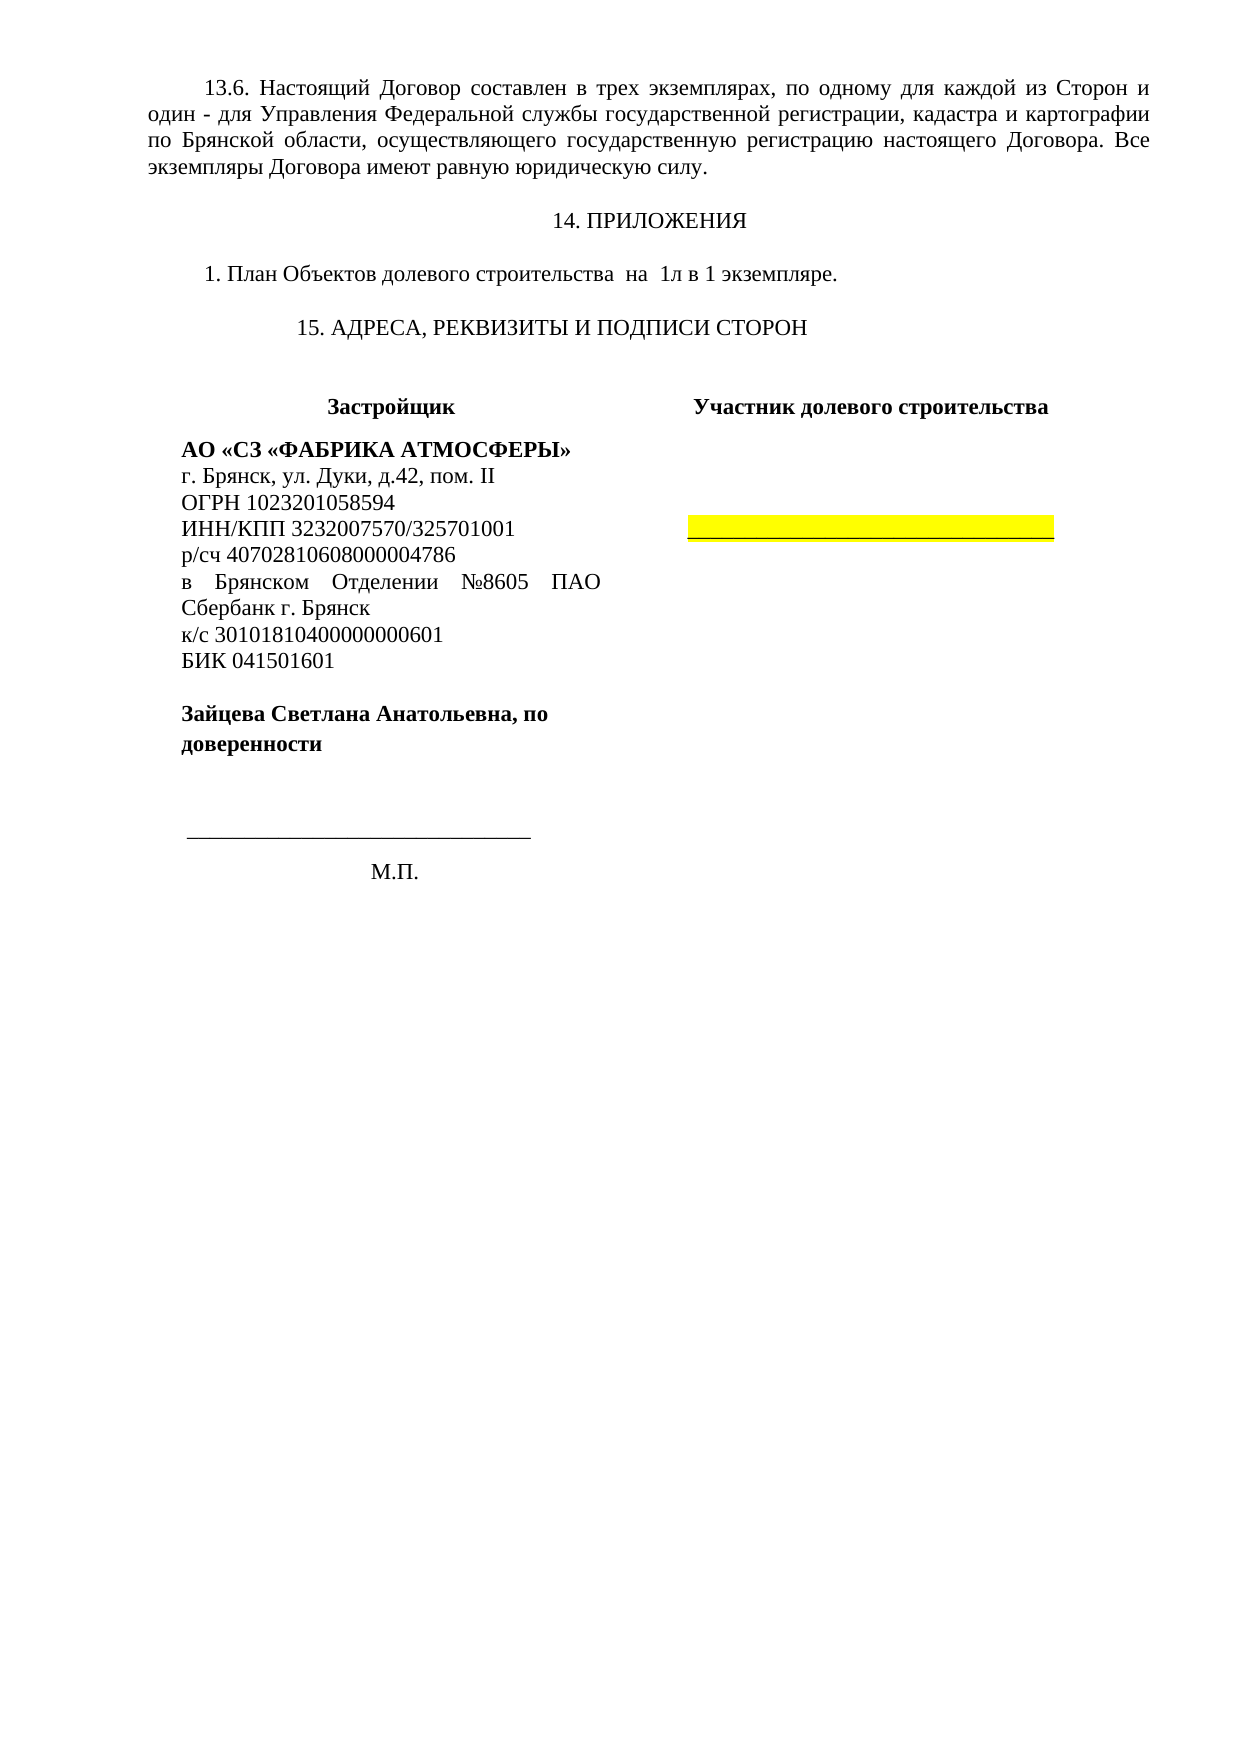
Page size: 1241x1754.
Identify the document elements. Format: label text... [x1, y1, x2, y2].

text 14. ПРИЛОЖЕНИЯ [148, 207, 1152, 234]
text 13.6. Настоящий Договор составлен в трех экземплярах, по одному для каждой из Сторон и один - для Управления Федеральной службы государственной регистрации, кадастра и картографии по Брянской области, осуществляющего государственную регистрацию настоящего Договора. Все экземпляры Договора имеют равную юридическую силу. [148, 74, 1152, 179]
table_header Застройщик АО «СЗ «ФАБРИКА АТМОСФЕРЫ» г. Брянск, ул. Дуки, д.42, пом. II ОГРН 1023201058594 ИНН/КПП 3232007570/325701001 р/сч 40702810608000004786 в Брянском Отделении №8605 ПАО Сбербанк г. Брянск к/с 30101810400000000601 БИК 041501601 Зайцева Светлана Анатольевна, по доверенности ______________________________ М.П. [170, 394, 612, 884]
table_header Участник долевого строительства ________________________________ [612, 394, 1129, 884]
text 1. План Объектов долевого строительства на 1л в 1 экземпляре. [148, 260, 1152, 286]
text 15. АДРЕСА, РЕКВИЗИТЫ И ПОДПИСИ СТОРОН [148, 314, 1152, 341]
